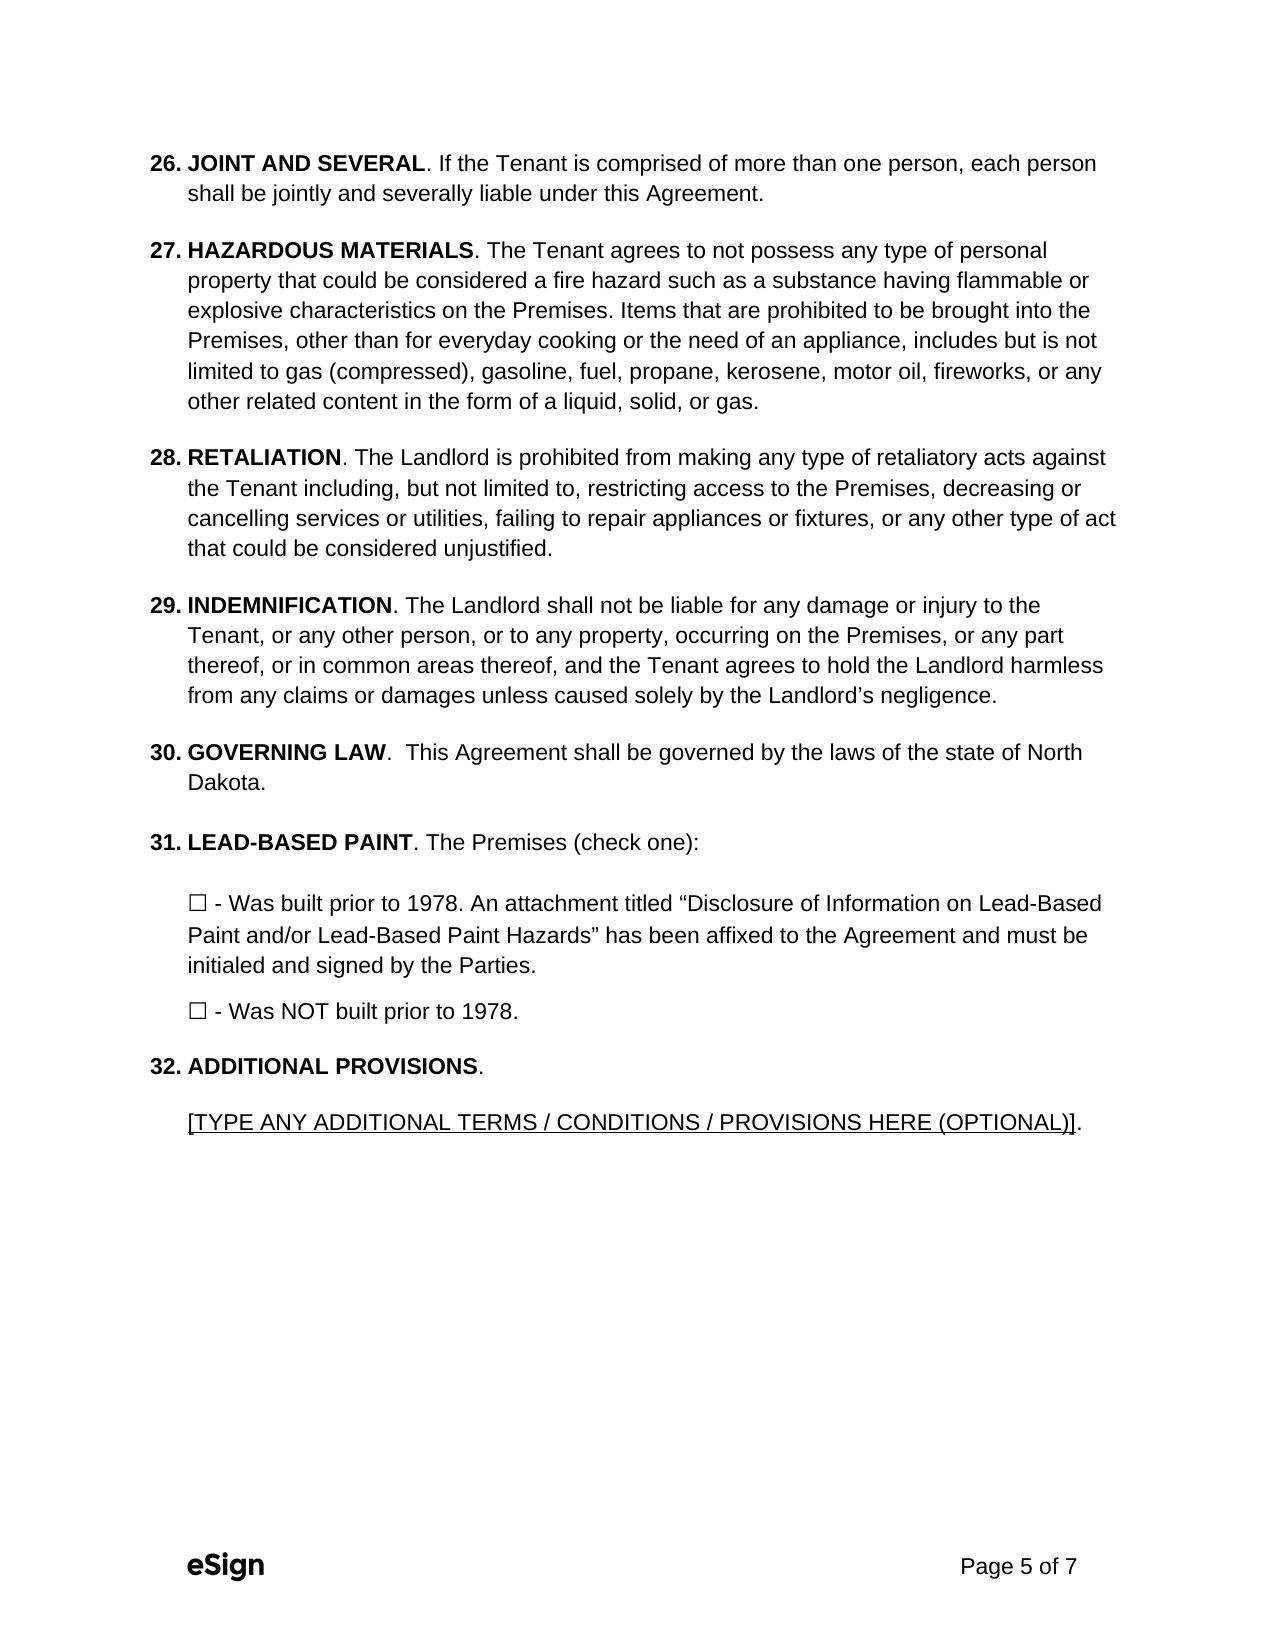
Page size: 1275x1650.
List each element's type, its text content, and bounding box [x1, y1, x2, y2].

list LEAD-BASED PAINT. The Premises (check one): [150, 829, 1125, 856]
list INDEMNIFICATION. The Landlord shall not be liable for any damage or injury to the Tenant, or any other person, or to any property, occurring on the Premises, or any part thereof, or in common areas thereof, and the Tenant agrees to hold the Landlord harmless from any claims or damages unless caused solely by the Landlord’s negligence. [150, 592, 1125, 708]
list [TYPE ANY ADDITIONAL TERMS / CONDITIONS / PROVISIONS HERE (OPTIONAL)]. [187, 1109, 1125, 1136]
list HAZARDOUS MATERIALS. The Tenant agrees to not possess any type of personal property that could be considered a fire hazard such as a substance having flammable or explosive characteristics on the Premises. Items that are prohibited to be brought into the Premises, other than for everyday cooking or the need of an appliance, includes but is not limited to gas (compressed), gasoline, fuel, propane, kerosene, motor oil, fireworks, or any other related content in the form of a liquid, solid, or gas. [150, 237, 1125, 414]
list ADDITIONAL PROVISIONS. [150, 1053, 1125, 1079]
list - Was NOT built prior to 1978. [187, 995, 1125, 1026]
list JOINT AND SEVERAL. If the Tenant is comprised of more than one person, each person shall be jointly and severally liable under this Agreement. [150, 150, 1125, 207]
picture [172, 1538, 282, 1592]
list - Was built prior to 1978. An attachment titled “Disclosure of Information on Lead-Based Paint and/or Lead-Based Paint Hazards” has been affixed to the Agreement and must be initialed and signed by the Parties. [187, 887, 1125, 979]
list GOVERNING LAW. This Agreement shall be governed by the laws of the state of North Dakota. [150, 739, 1125, 795]
list RETALIATION. The Landlord is prohibited from making any type of retaliatory acts against the Tenant including, but not limited to, restricting access to the Premises, decreasing or cancelling services or utilities, failing to repair appliances or fixtures, or any other type of act that could be considered unjustified. [150, 444, 1125, 561]
